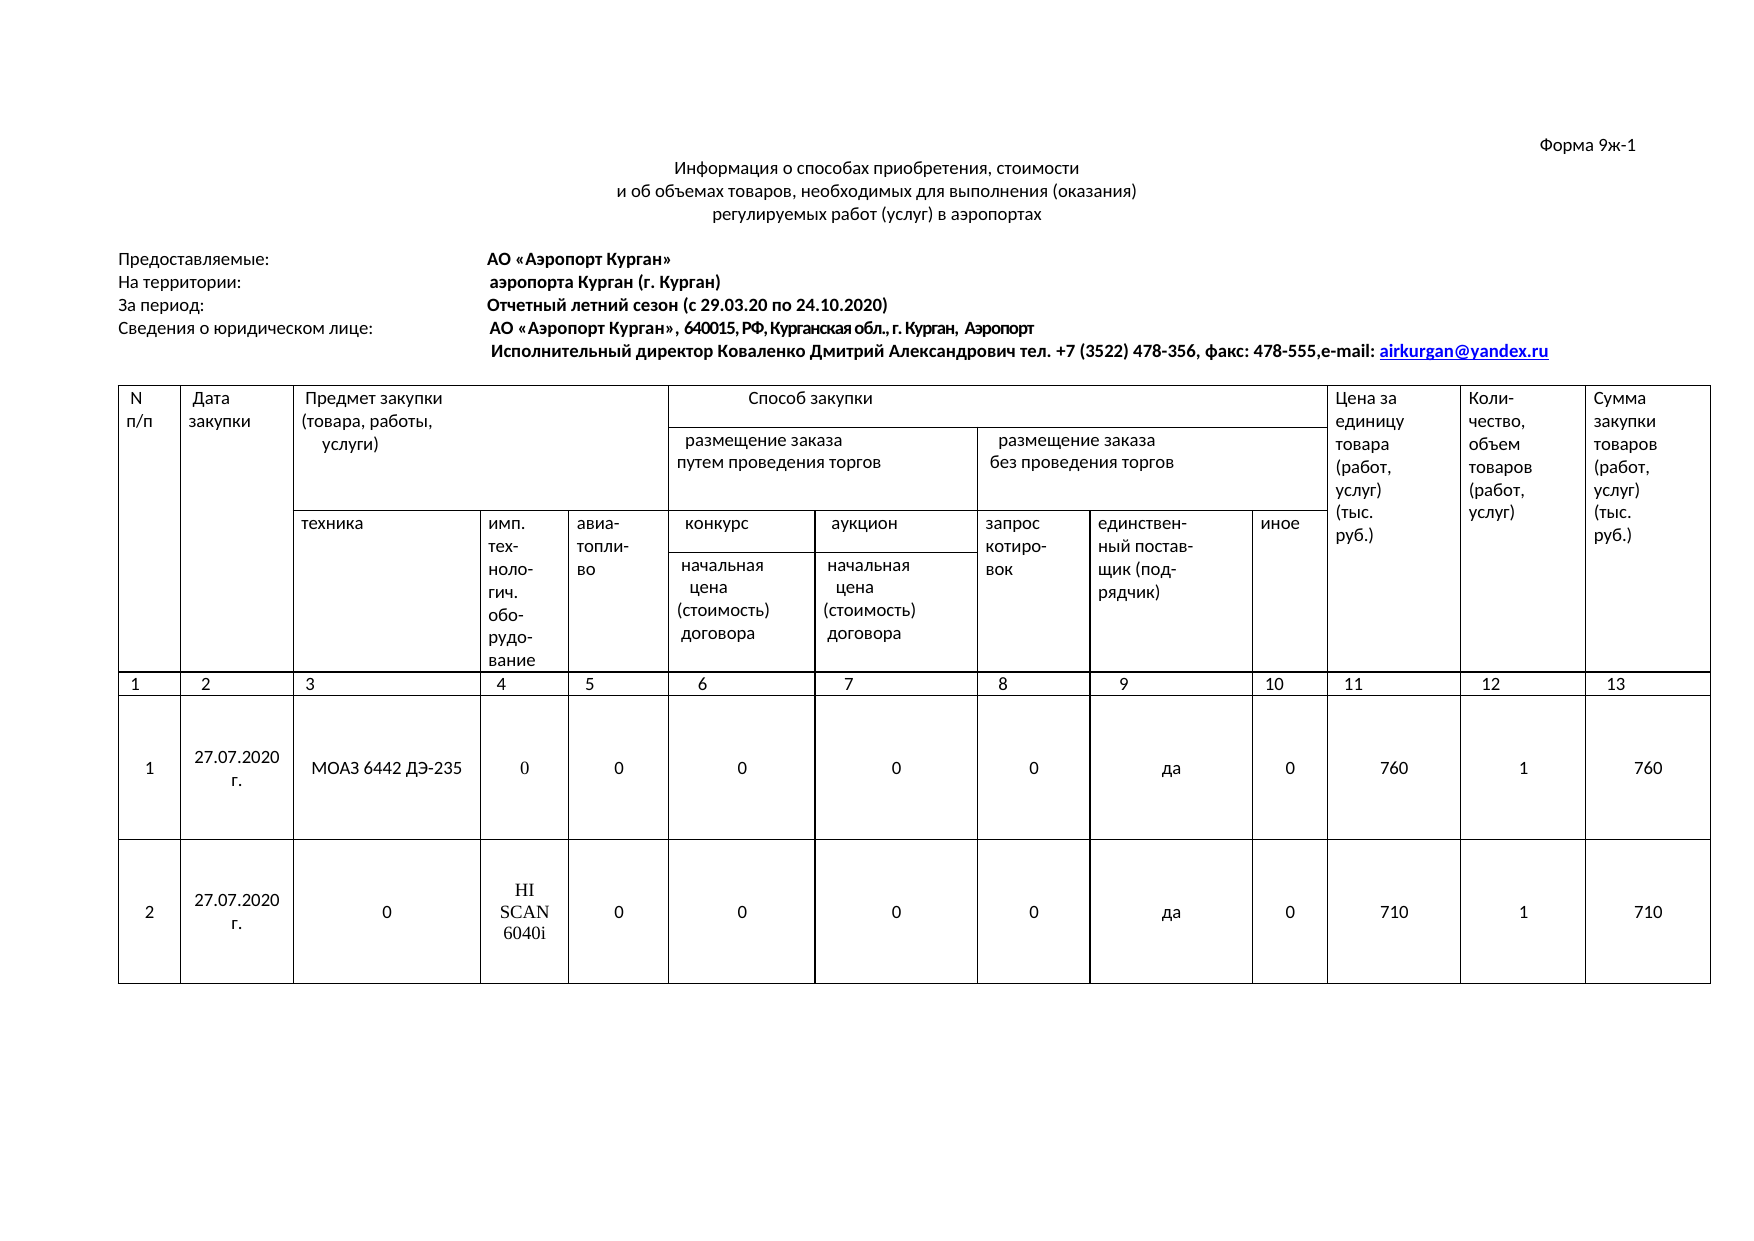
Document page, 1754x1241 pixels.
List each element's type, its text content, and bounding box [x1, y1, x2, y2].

text Сведения о юридическом лице: АО «Аэропорт Курган», 640015, РФ, Курганская обл., г. Курган, Аэропорт [118, 316, 1636, 339]
table_cell 0 [669, 840, 814, 983]
text За период: Отчетный летний сезон (с 29.03.20 по 24.10.2020) [118, 293, 1636, 316]
table_cell 0 [669, 696, 814, 839]
table_cell аукцион [816, 511, 977, 552]
table_cell 2 [181, 673, 293, 695]
table_header Цена за единицу товара (работ, услуг) (тыс. руб.) [1328, 386, 1460, 671]
text Форма 9ж-1 [118, 133, 1636, 156]
text На территории: аэропорта Курган (г. Курган) [118, 270, 1636, 293]
table_cell 710 [1328, 840, 1460, 983]
table_cell 0 [1253, 840, 1327, 983]
table_cell 8 [978, 673, 1089, 695]
table_cell 13 [1586, 673, 1710, 695]
table_cell 9 [1091, 673, 1252, 695]
table_cell запрос котиро- вок [978, 511, 1089, 671]
table_cell 10 [1253, 673, 1327, 695]
table_cell 0 [816, 840, 977, 983]
text и об объемах товаров, необходимых для выполнения (оказания) [118, 179, 1636, 202]
table_cell размещение заказа без проведения торгов [978, 428, 1327, 510]
table_cell 27.07.2020 г. [181, 696, 293, 839]
table_cell начальная цена (стоимость) договора [669, 553, 814, 671]
table_cell 1 [1461, 840, 1585, 983]
table_cell 27.07.2020 г. [181, 840, 293, 983]
table_header Способ закупки [669, 386, 1327, 427]
table_cell 0 [1253, 696, 1327, 839]
table_cell 710 [1586, 840, 1710, 983]
table_header Коли- чество, объем товаров (работ, услуг) [1461, 386, 1585, 671]
table_cell начальная цена (стоимость) договора [816, 553, 977, 671]
table_cell 0 [569, 840, 668, 983]
text Исполнительный директор Коваленко Дмитрий Александрович тел. +7 (3522) 478-356, факс: 478-555,e-mail: airkurgan@yandex.ru [118, 339, 1636, 362]
text Предоставляемые: АО «Аэропорт Курган» [118, 247, 1636, 270]
table_cell 760 [1328, 696, 1460, 839]
table_cell 2 [119, 840, 180, 983]
table_cell 1 [119, 673, 180, 695]
table_cell размещение заказа путем проведения торгов [669, 428, 977, 510]
table_cell 4 [481, 673, 568, 695]
table_cell иное [1253, 511, 1327, 671]
table_cell 0 [481, 696, 568, 839]
table_cell 11 [1328, 673, 1460, 695]
table_cell 1 [119, 696, 180, 839]
table_cell 0 [569, 696, 668, 839]
table_cell 7 [816, 673, 977, 695]
table_cell 760 [1586, 696, 1710, 839]
table_cell да [1091, 696, 1252, 839]
table_cell да [1091, 840, 1252, 983]
table_cell конкурс [669, 511, 814, 552]
table_cell 0 [294, 840, 480, 983]
table_cell авиа- топли- во [569, 511, 668, 671]
table_cell 0 [978, 696, 1089, 839]
table_cell 1 [1461, 696, 1585, 839]
table_cell единствен- ный постав- щик (под- рядчик) [1091, 511, 1252, 671]
text Информация о способах приобретения, стоимости [118, 156, 1636, 179]
table_header Предмет закупки (товара, работы, услуги) [294, 386, 668, 510]
table_header Сумма закупки товаров (работ, услуг) (тыс. руб.) [1586, 386, 1710, 671]
table_cell 12 [1461, 673, 1585, 695]
table_cell МОАЗ 6442 ДЭ-235 [294, 696, 480, 839]
text регулируемых работ (услуг) в аэропортах [118, 202, 1636, 224]
table_cell 0 [816, 696, 977, 839]
table_cell имп. тех- ноло- гич. обо- рудо- вание [481, 511, 568, 671]
table_cell HI SCAN 6040i [481, 840, 568, 983]
table_header N п/п [119, 386, 180, 671]
table_cell 6 [669, 673, 814, 695]
table_cell 3 [294, 673, 480, 695]
table_header Дата закупки [181, 386, 293, 671]
table_cell 5 [569, 673, 668, 695]
table_cell 0 [978, 840, 1089, 983]
table_cell техника [294, 511, 480, 671]
